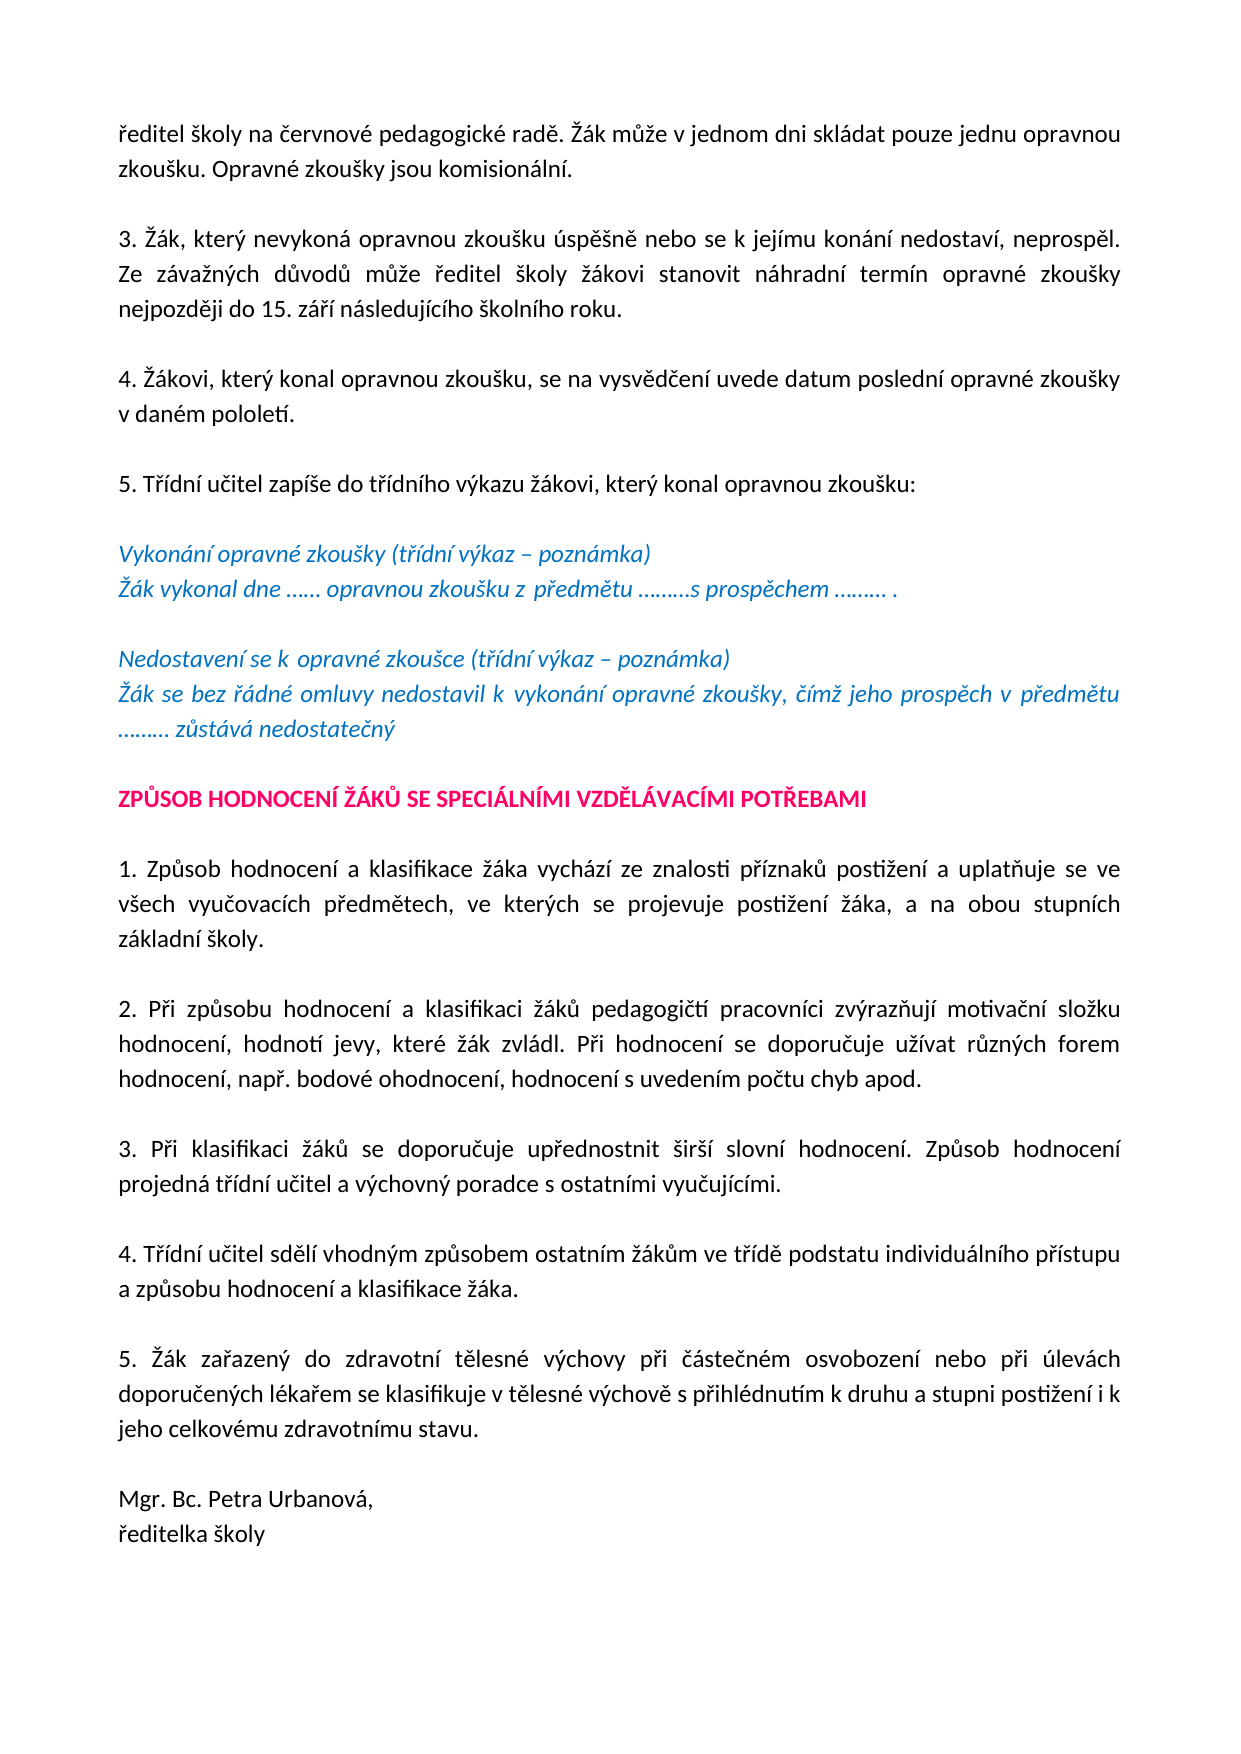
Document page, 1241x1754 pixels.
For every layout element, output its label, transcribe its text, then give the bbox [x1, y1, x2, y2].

text Vykonání opravné zkoušky (třídní výkaz – poznámka) [118, 538, 1122, 569]
text 1. Způsob hodnocení a klasifikace žáka vychází ze znalosti příznaků postižení a uplatňuje se ve všech vyučovacích předmětech, ve kterých se projevuje postižení žáka, a na obou stupních základní školy. [118, 853, 1122, 954]
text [118, 118, 1122, 184]
text ředitelka školy [118, 1518, 1122, 1549]
text Žák vykonal dne …… opravnou zkoušku z předmětu ………s prospěchem ……… . [118, 573, 1122, 604]
text Způsob hodnocení žáků se speciálními vzdělávacími potřebami [118, 783, 1122, 814]
text 5. Třídní učitel zapíše do třídního výkazu žákovi, který konal opravnou zkoušku: [118, 468, 1122, 499]
text 4. Žákovi, který konal opravnou zkoušku, se na vysvědčení uvede datum poslední opravné zkoušky v daném pololetí. [118, 363, 1122, 429]
text Žák se bez řádné omluvy nedostavil k vykonání opravné zkoušky, čímž jeho prospěch v předmětu ……… zůstává nedostatečný [118, 678, 1122, 744]
text 2. Při způsobu hodnocení a klasifikaci žáků pedagogičtí pracovníci zvýrazňují motivační složku hodnocení, hodnotí jevy, které žák zvládl. Při hodnocení se doporučuje užívat různých forem hodnocení, např. bodové ohodnocení, hodnocení s uvedením počtu chyb apod. [118, 993, 1122, 1094]
text 3. Žák, který nevykoná opravnou zkoušku úspěšně nebo se k jejímu konání nedostaví, neprospěl. Ze závažných důvodů může ředitel školy žákovi stanovit náhradní termín opravné zkoušky nejpozději do 15. září následujícího školního roku. [118, 223, 1122, 324]
text 4. Třídní učitel sdělí vhodným způsobem ostatním žákům ve třídě podstatu individuálního přístupu a způsobu hodnocení a klasifikace žáka. [118, 1238, 1122, 1304]
text 5. Žák zařazený do zdravotní tělesné výchovy při částečném osvobození nebo při úlevách doporučených lékařem se klasifikuje v tělesné výchově s přihlédnutím k druhu a stupni postižení i k jeho celkovému zdravotnímu stavu. [118, 1343, 1122, 1444]
text Mgr. Bc. Petra Urbanová, [118, 1483, 1122, 1514]
text Nedostavení se k opravné zkoušce (třídní výkaz – poznámka) [118, 643, 1122, 674]
text 3. Při klasifikaci žáků se doporučuje upřednostnit širší slovní hodnocení. Způsob hodnocení projedná třídní učitel a výchovný poradce s ostatními vyučujícími. [118, 1133, 1122, 1199]
